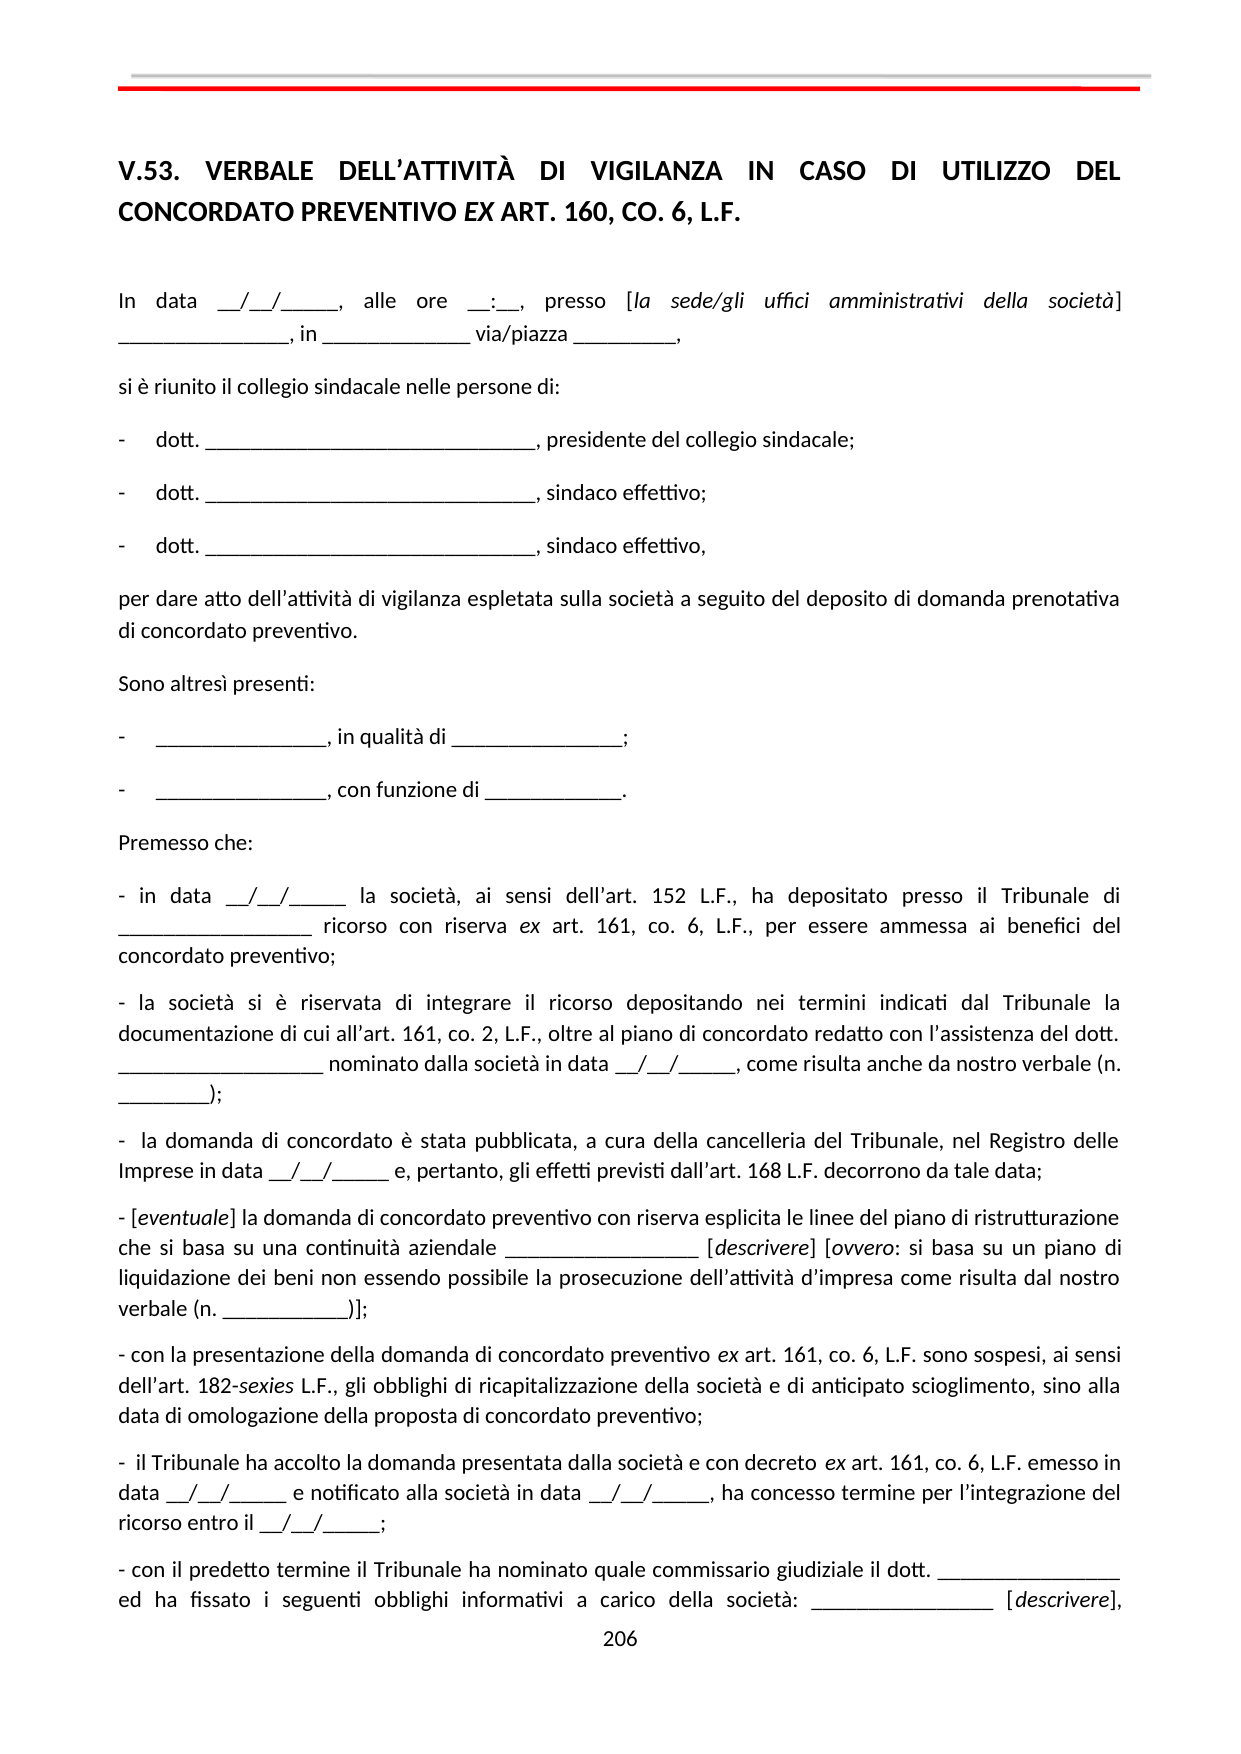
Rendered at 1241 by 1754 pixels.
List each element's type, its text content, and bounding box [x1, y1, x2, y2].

text In data __/__/_____, alle ore __:__, presso [la sede/gli uffici amministrativi della società] _______________, in _____________ via/piazza _________, [118, 287, 1122, 347]
list dott. _____________________________, sindaco effettivo, [118, 531, 1122, 559]
text - il Tribunale ha accolto la domanda presentata dalla società e con decreto ex art. 161, co. 6, L.F. emesso in data __/__/_____ e notificato alla società in data __/__/_____, ha concesso termine per l’integrazione del ricorso entro il __/__/_____; [118, 1448, 1122, 1536]
subtitle V.53. VERBALE DELL’ATTIVITÀ DI VIGILANZA IN CASO DI UTILIZZO DEL CONCORDATO PREVENTIVO EX ART. 160, CO. 6, L.F. [118, 152, 1122, 228]
list _______________, con funzione di ____________. [118, 775, 1122, 803]
text si è riunito il collegio sindacale nelle persone di: [118, 372, 1122, 400]
text - la domanda di concordato è stata pubblicata, a cura della cancelleria del Tribunale, nel Registro delle Imprese in data __/__/_____ e, pertanto, gli effetti previsti dall’art. 168 L.F. decorrono da tale data; [118, 1126, 1122, 1184]
text - con la presentazione della domanda di concordato preventivo ex art. 161, co. 6, L.F. sono sospesi, ai sensi dell’art. 182-sexies L.F., gli obblighi di ricapitalizzazione della società e di anticipato scioglimento, sino alla data di omologazione della proposta di concordato preventivo; [118, 1341, 1122, 1429]
list dott. _____________________________, sindaco effettivo; [118, 478, 1122, 506]
list _______________, in qualità di _______________; [118, 722, 1122, 750]
text per dare atto dell’attività di vigilanza espletata sulla società a seguito del deposito di domanda prenotativa di concordato preventivo. [118, 584, 1122, 644]
text Sono altresì presenti: [118, 669, 1122, 697]
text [118, 1555, 1122, 1613]
text - la società si è riservata di integrare il ricorso depositando nei termini indicati dal Tribunale la documentazione di cui all’art. 161, co. 2, L.F., oltre al piano di concordato redatto con l’assistenza del dott. __________________ nominato dalla società in data __/__/_____, come risulta anche da nostro verbale (n. ________); [118, 988, 1122, 1107]
text - in data __/__/_____ la società, ai sensi dell’art. 152 L.F., ha depositato presso il Tribunale di _________________ ricorso con riserva ex art. 161, co. 6, L.F., per essere ammessa ai benefici del concordato preventivo; [118, 881, 1122, 970]
text Premesso che: [118, 828, 1122, 856]
list dott. _____________________________, presidente del collegio sindacale; [118, 425, 1122, 453]
text - [eventuale] la domanda di concordato preventivo con riserva esplicita le linee del piano di ristrutturazione che si basa su una continuità aziendale _________________ [descrivere] [ovvero: si basa su un piano di liquidazione dei beni non essendo possibile la prosecuzione dell’attività d’impresa come risulta dal nostro verbale (n. ___________)]; [118, 1203, 1122, 1322]
